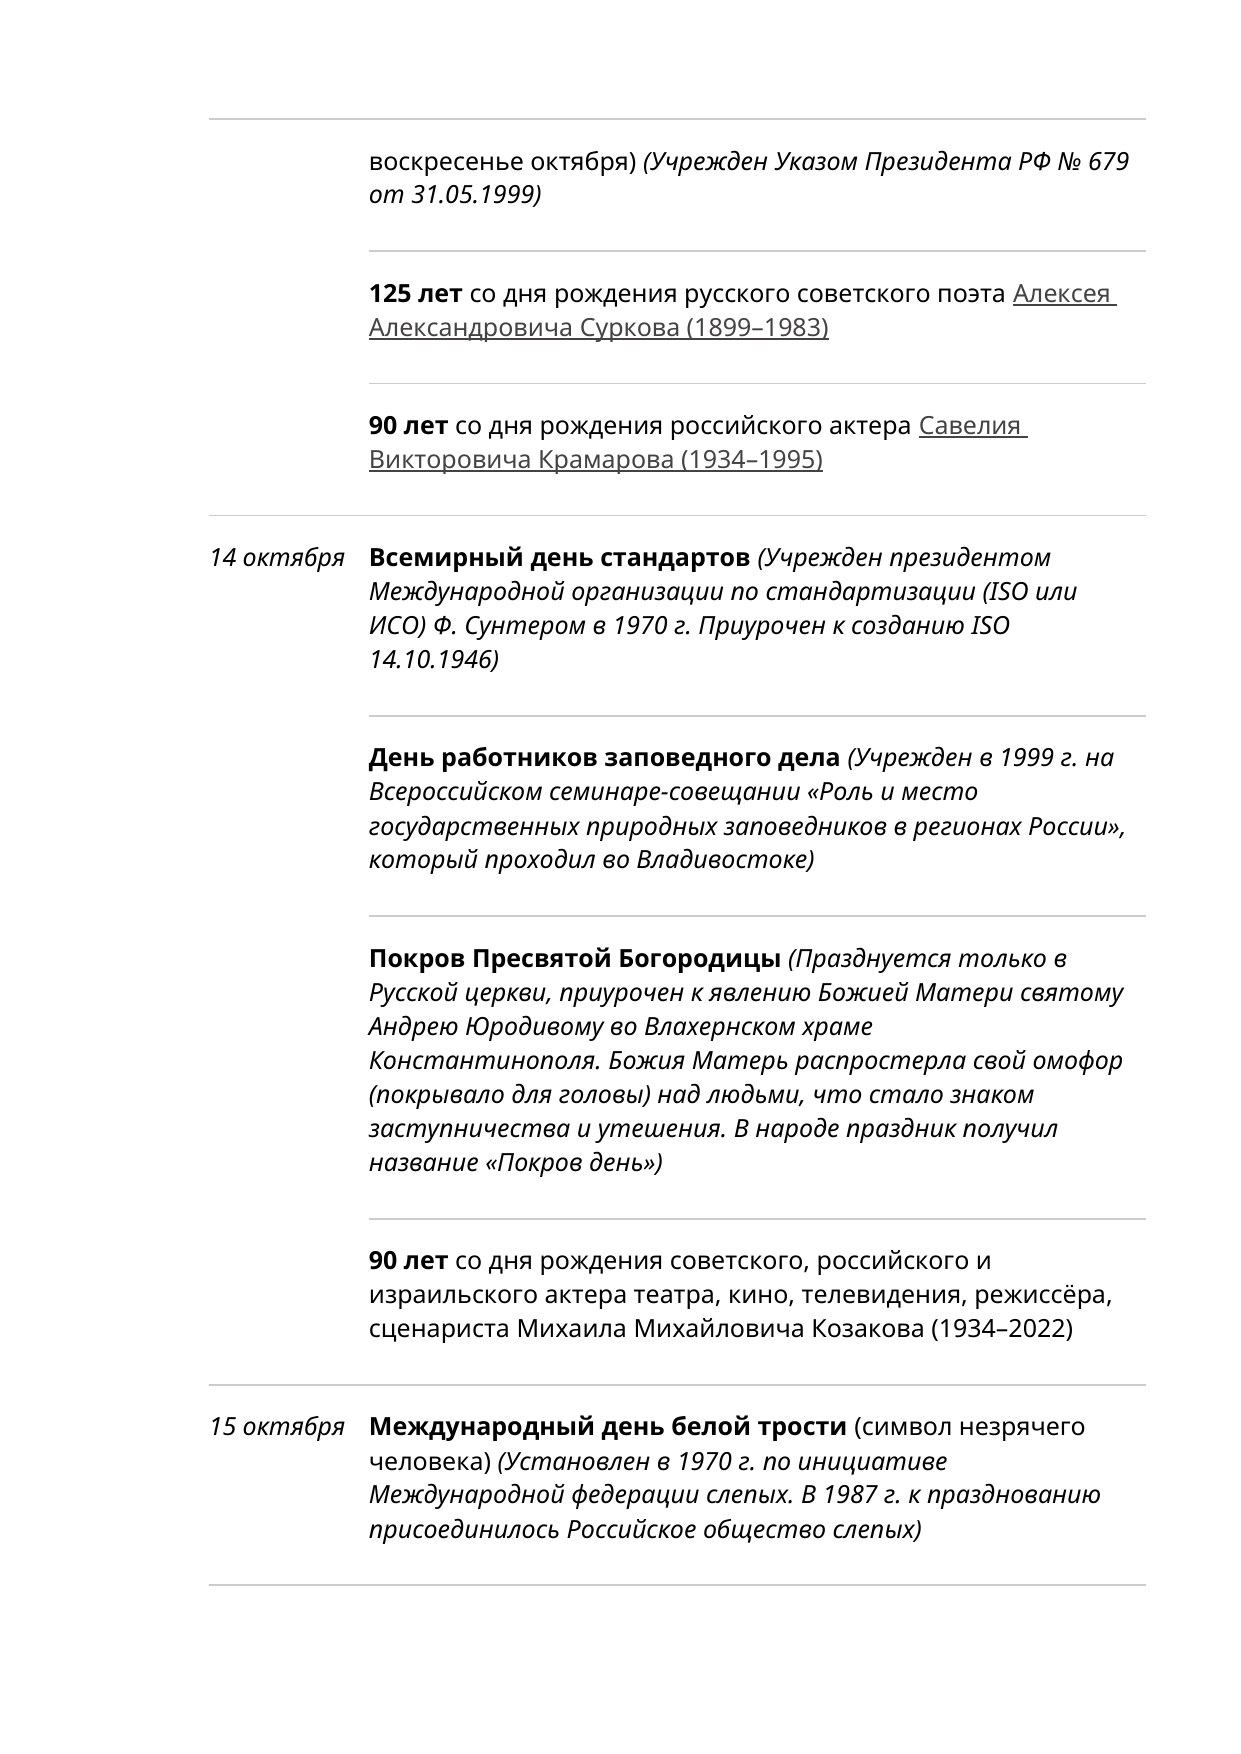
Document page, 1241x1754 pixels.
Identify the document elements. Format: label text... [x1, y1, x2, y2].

table_cell 90 лет со дня рождения советского, российского и израильского актера театра, кино, телевидения, режиссёра, сценариста Михаила Михайловича Козакова (1934–2022) [369, 1220, 1146, 1384]
table_cell День работников заповедного дела (Учрежден в 1999 г. на Всероссийском семинаре-совещании «Роль и место государственных природных заповедников в регионах России», который проходил во Владивостоке) [369, 717, 1146, 915]
table_cell 14 октября [209, 516, 369, 1384]
table_cell 90 лет со дня рождения российского актера Савелия Викторовича Крамарова (1934–1995) [369, 384, 1146, 515]
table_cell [369, 120, 1146, 250]
table_cell 125 лет со дня рождения русского советского поэта Алексея Александровича Суркова (1899–1983) [369, 252, 1146, 382]
table_cell Покров Пресвятой Богородицы (Празднуется только в Русской церкви, приурочен к явлению Божией Матери святому Андрею Юродивому во Влахернском храме Константинополя. Божия Матерь распростерла свой омофор (покрывало для головы) над людьми, что стало знаком заступничества и утешения. В народе праздник получил название «Покров день») [369, 917, 1146, 1218]
table_cell Международный день белой трости (символ незрячего человека) (Установлен в 1970 г. по инициативе Международной федерации слепых. В 1987 г. к празднованию присоединилось Российское общество слепых) [369, 1386, 1146, 1584]
table_cell Всемирный день стандартов (Учрежден президентом Международной организации по стандартизации (ISO или ИСО) Ф. Сунтером в 1970 г. Приурочен к созданию ISO 14.10.1946) [369, 516, 1146, 715]
table_cell 15 октября [209, 1386, 369, 1584]
